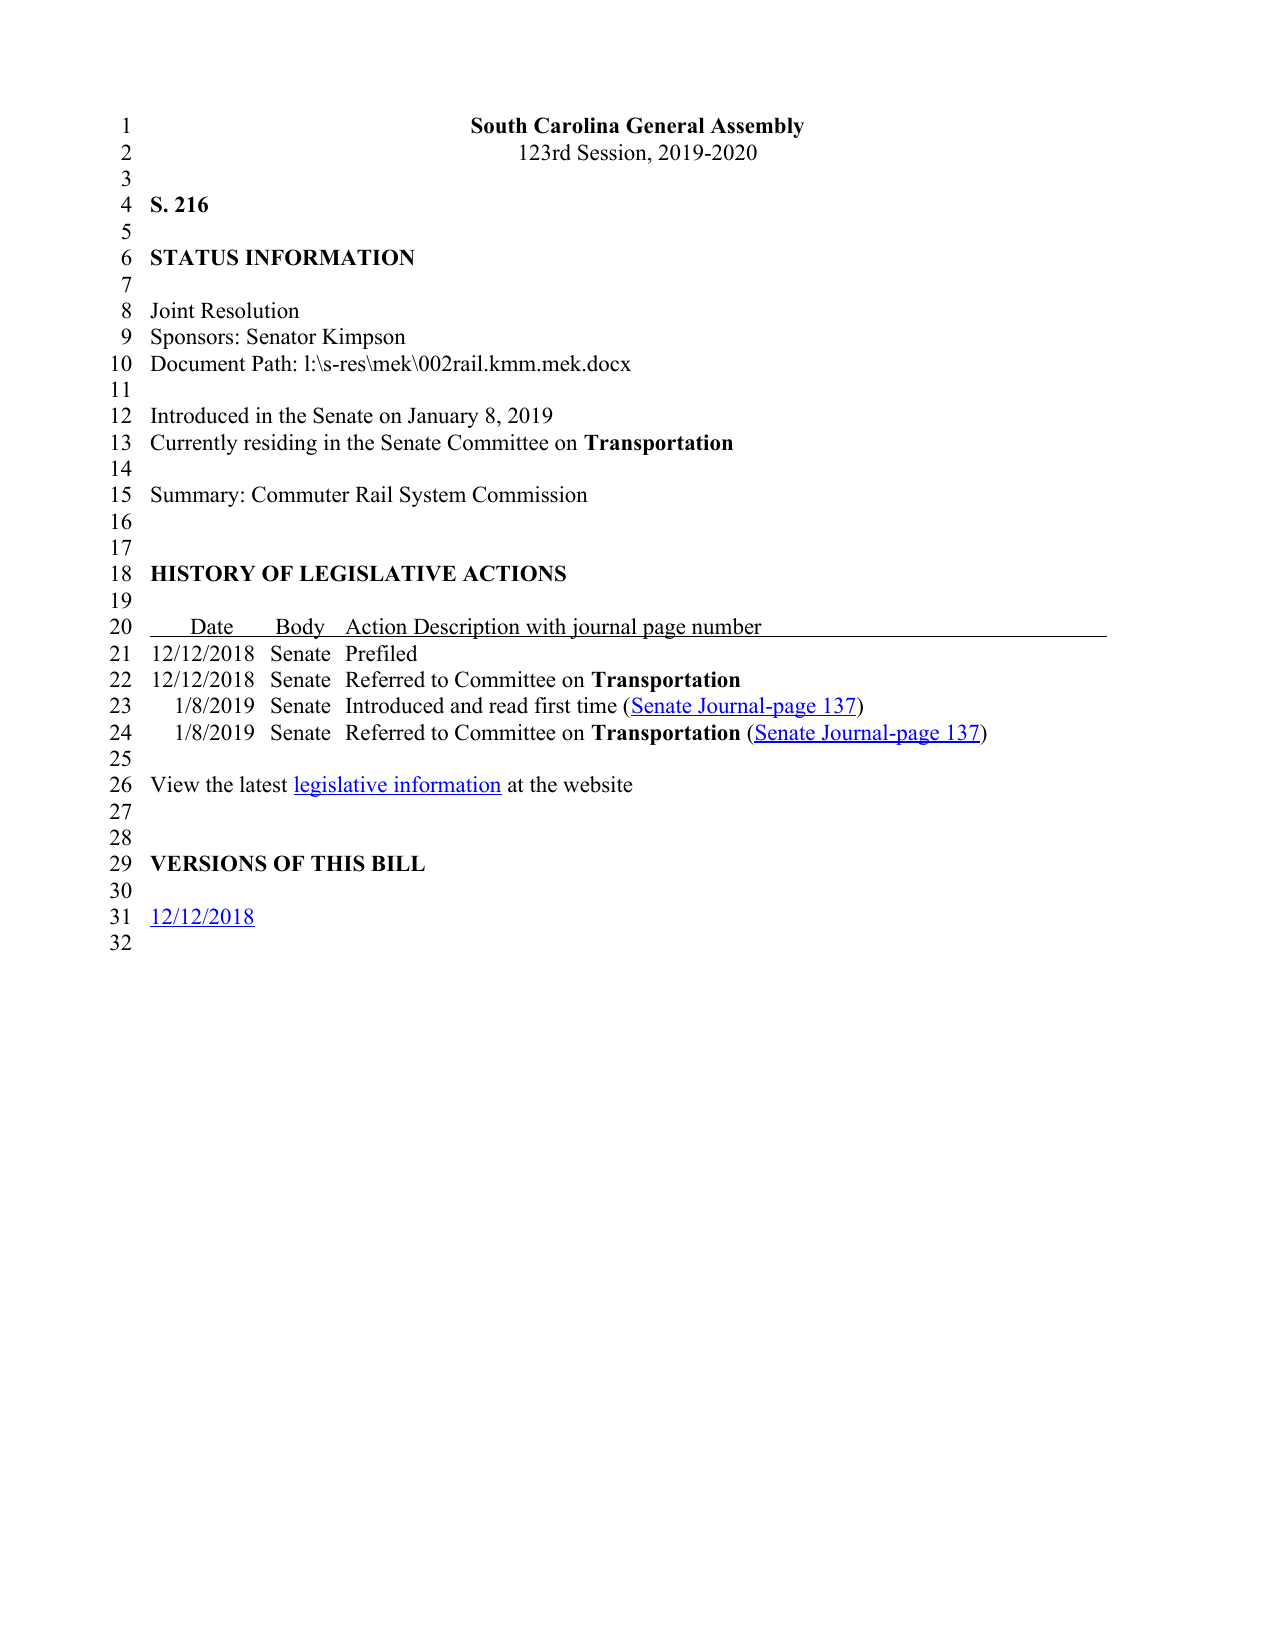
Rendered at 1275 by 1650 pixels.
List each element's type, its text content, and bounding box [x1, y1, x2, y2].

text 1/8/2019 Senate Referred to Committee on Transportation (Senate Journal-page 137) [150, 719, 1125, 745]
text Introduced in the Senate on January 8, 2019 [150, 402, 1125, 429]
text View the latest legislative information at the website [150, 771, 1125, 798]
text VERSIONS OF THIS BILL [150, 850, 1125, 877]
text Currently residing in the Senate Committee on Transportation [150, 429, 1125, 455]
text 12/12/2018 [150, 903, 1125, 929]
text 12/12/2018 Senate Prefiled [150, 639, 1125, 666]
text 123rd Session, 2019-2020 [150, 139, 1125, 165]
text Sponsors: Senator Kimpson [150, 323, 1125, 350]
text HISTORY OF LEGISLATIVE ACTIONS [150, 561, 1125, 587]
text STATUS INFORMATION [150, 244, 1125, 271]
text Joint Resolution [150, 297, 1125, 323]
text S. 216 [150, 192, 1125, 218]
text 12/12/2018 Senate Referred to Committee on Transportation [150, 666, 1125, 692]
text Summary: Commuter Rail System Commission [150, 481, 1125, 508]
text Date Body Action Description with journal page number [150, 613, 1125, 639]
text Document Path: l:\s-res\mek\002rail.kmm.mek.docx [150, 350, 1125, 376]
text South Carolina General Assembly [150, 112, 1125, 139]
text 1/8/2019 Senate Introduced and read first time (Senate Journal-page 137) [150, 692, 1125, 719]
